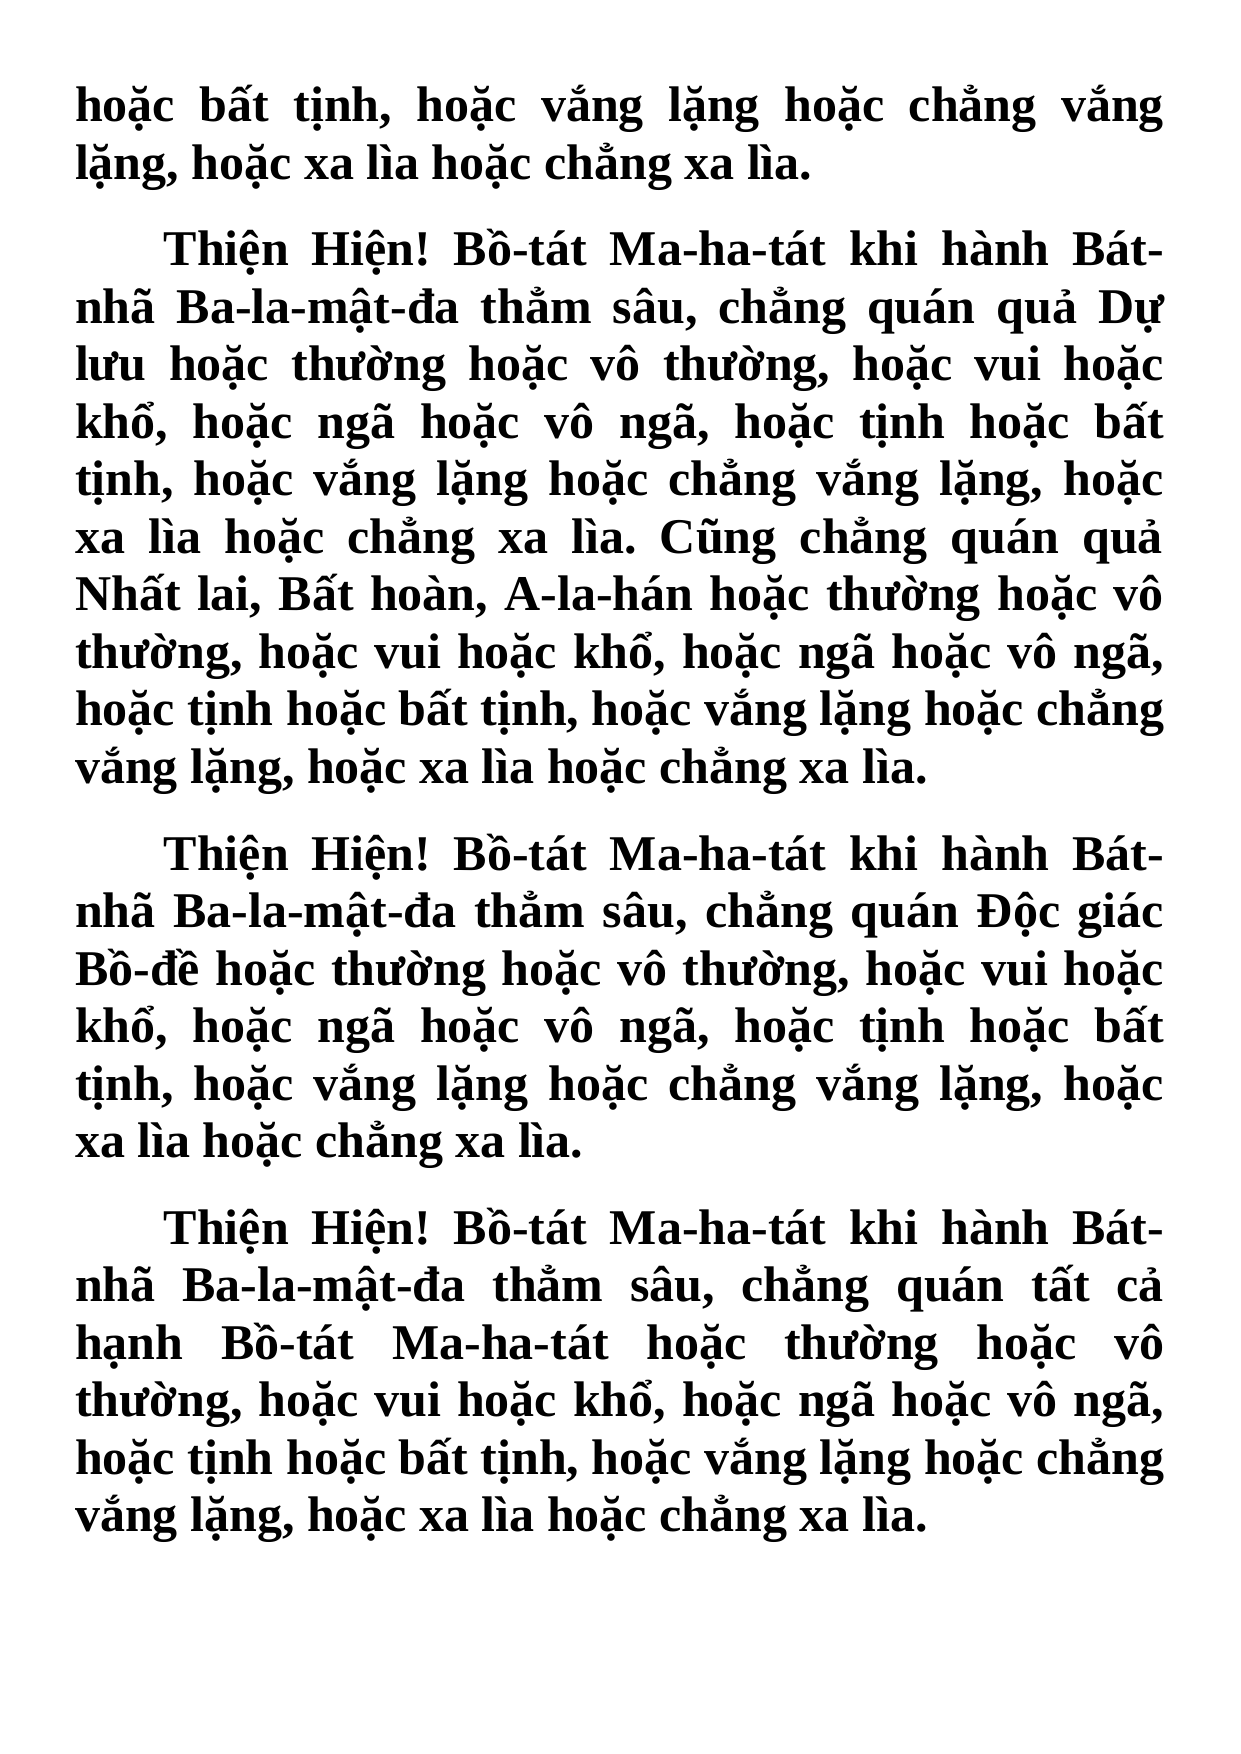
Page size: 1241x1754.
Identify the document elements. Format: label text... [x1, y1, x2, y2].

text Thiện Hiện! Bồ-tát Ma-ha-tát khi hành Bát-nhã Ba-la-mật-đa thẳm sâu, chẳng quán quả Dự lưu hoặc thường hoặc vô thường, hoặc vui hoặc khổ, hoặc ngã hoặc vô ngã, hoặc tịnh hoặc bất tịnh, hoặc vắng lặng hoặc chẳng vắng lặng, hoặc xa lìa hoặc chẳng xa lìa. Cũng chẳng quán quả Nhất lai, Bất hoàn, A-la-hán hoặc thường hoặc vô thường, hoặc vui hoặc khổ, hoặc ngã hoặc vô ngã, hoặc tịnh hoặc bất tịnh, hoặc vắng lặng hoặc chẳng vắng lặng, hoặc xa lìa hoặc chẳng xa lìa. [75, 219, 1165, 794]
text Thiện Hiện! Bồ-tát Ma-ha-tát khi hành Bát-nhã Ba-la-mật-đa thẳm sâu, chẳng quán Độc giác Bồ-đề hoặc thường hoặc vô thường, hoặc vui hoặc khổ, hoặc ngã hoặc vô ngã, hoặc tịnh hoặc bất tịnh, hoặc vắng lặng hoặc chẳng vắng lặng, hoặc xa lìa hoặc chẳng xa lìa. [75, 823, 1165, 1168]
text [75, 75, 1165, 190]
text Thiện Hiện! Bồ-tát Ma-ha-tát khi hành Bát-nhã Ba-la-mật-đa thẳm sâu, chẳng quán tất cả hạnh Bồ-tát Ma-ha-tát hoặc thường hoặc vô thường, hoặc vui hoặc khổ, hoặc ngã hoặc vô ngã, hoặc tịnh hoặc bất tịnh, hoặc vắng lặng hoặc chẳng vắng lặng, hoặc xa lìa hoặc chẳng xa lìa. [75, 1197, 1165, 1542]
